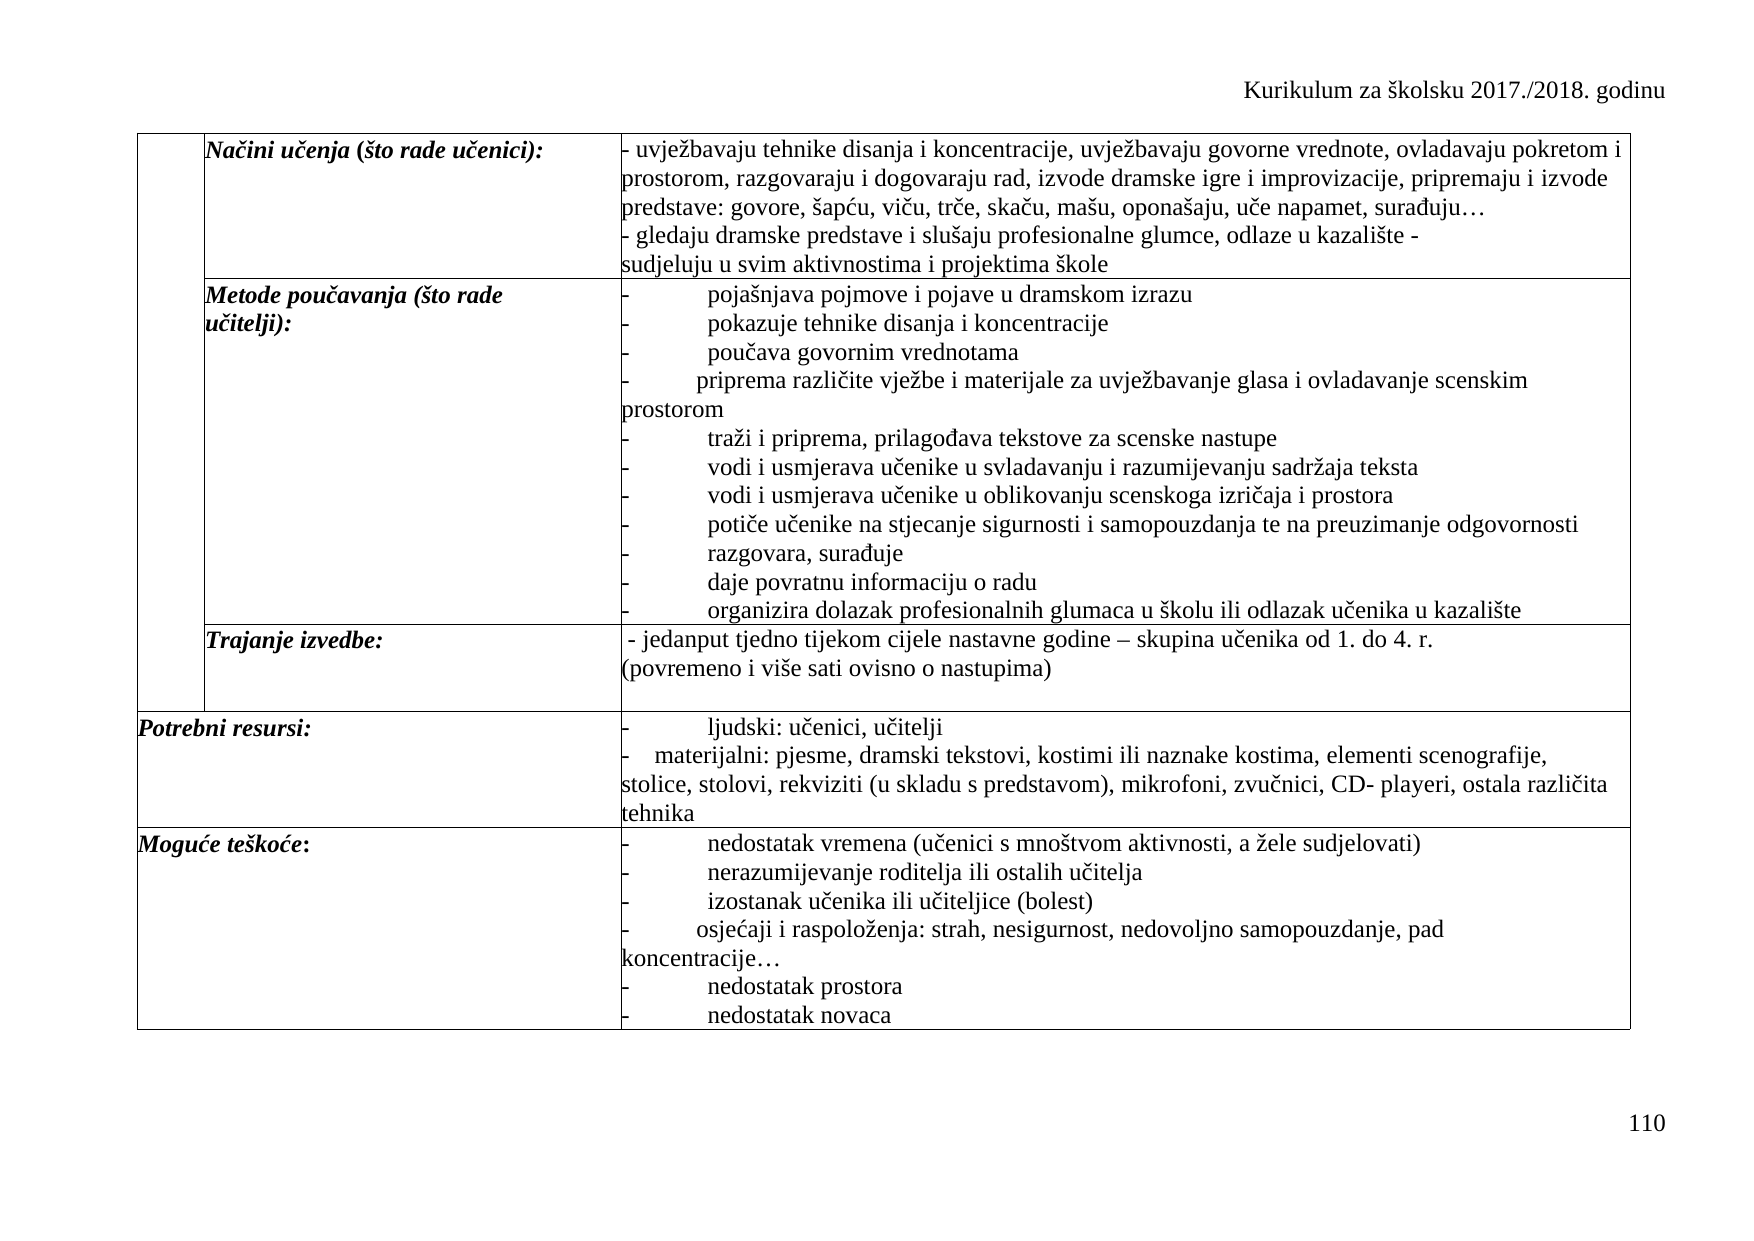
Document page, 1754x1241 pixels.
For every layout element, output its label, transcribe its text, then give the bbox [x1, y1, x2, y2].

table_cell - jedanput tjedno tijekom cijele nastavne godine – skupina učenika od 1. do 4. r. (povremeno i više sati ovisno o nastupima) [622, 625, 1630, 711]
table_cell - pojašnjava pojmove i pojave u dramskom izrazu - pokazuje tehnike disanja i koncentracije - poučava govornim vrednotama - priprema različite vježbe i materijale za uvježbavanje glasa i ovladavanje scenskim prostorom - traži i priprema, prilagođava tekstove za scenske nastupe - vodi i usmjerava učenike u svladavanju i razumijevanju sadržaja teksta - vodi i usmjerava učenike u oblikovanju scenskoga izričaja i prostora - potiče učenike na stjecanje sigurnosti i samopouzdanja te na preuzimanje odgovornosti - razgovara, surađuje - daje povratnu informaciju o radu - organizira dolazak profesionalnih glumaca u školu ili odlazak učenika u kazalište [622, 279, 1630, 623]
table_cell Potrebni resursi: [138, 712, 621, 827]
table_cell Trajanje izvedbe: [205, 625, 621, 711]
table_cell - ljudski: učenici, učitelji - materijalni: pjesme, dramski tekstovi, kostimi ili naznake kostima, elementi scenografije, stolice, stolovi, rekviziti (u skladu s predstavom), mikrofoni, zvučnici, CD- playeri, ostala različita tehnika [622, 712, 1630, 827]
table_header - uvježbavaju tehnike disanja i koncentracije, uvježbavaju govorne vrednote, ovladavaju pokretom i prostorom, razgovaraju i dogovaraju rad, izvode dramske igre i improvizacije, pripremaju i izvode predstave: govore, šapću, viču, trče, skaču, mašu, oponašaju, uče napamet, surađuju… - gledaju dramske predstave i slušaju profesionalne glumce, odlaze u kazalište - sudjeluju u svim aktivnostima i projektima škole [622, 134, 1630, 277]
table_header [138, 134, 204, 711]
table_cell Moguće teškoće: [138, 828, 621, 1029]
table_cell - nedostatak vremena (učenici s mnoštvom aktivnosti, a žele sudjelovati) - nerazumijevanje roditelja ili ostalih učitelja - izostanak učenika ili učiteljice (bolest) - osjećaji i raspoloženja: strah, nesigurnost, nedovoljno samopouzdanje, pad koncentracije… - nedostatak prostora - nedostatak novaca [622, 828, 1630, 1029]
table_cell Metode poučavanja (što rade učitelji): [205, 279, 621, 623]
table_header Načini učenja (što rade učenici): [205, 134, 621, 277]
